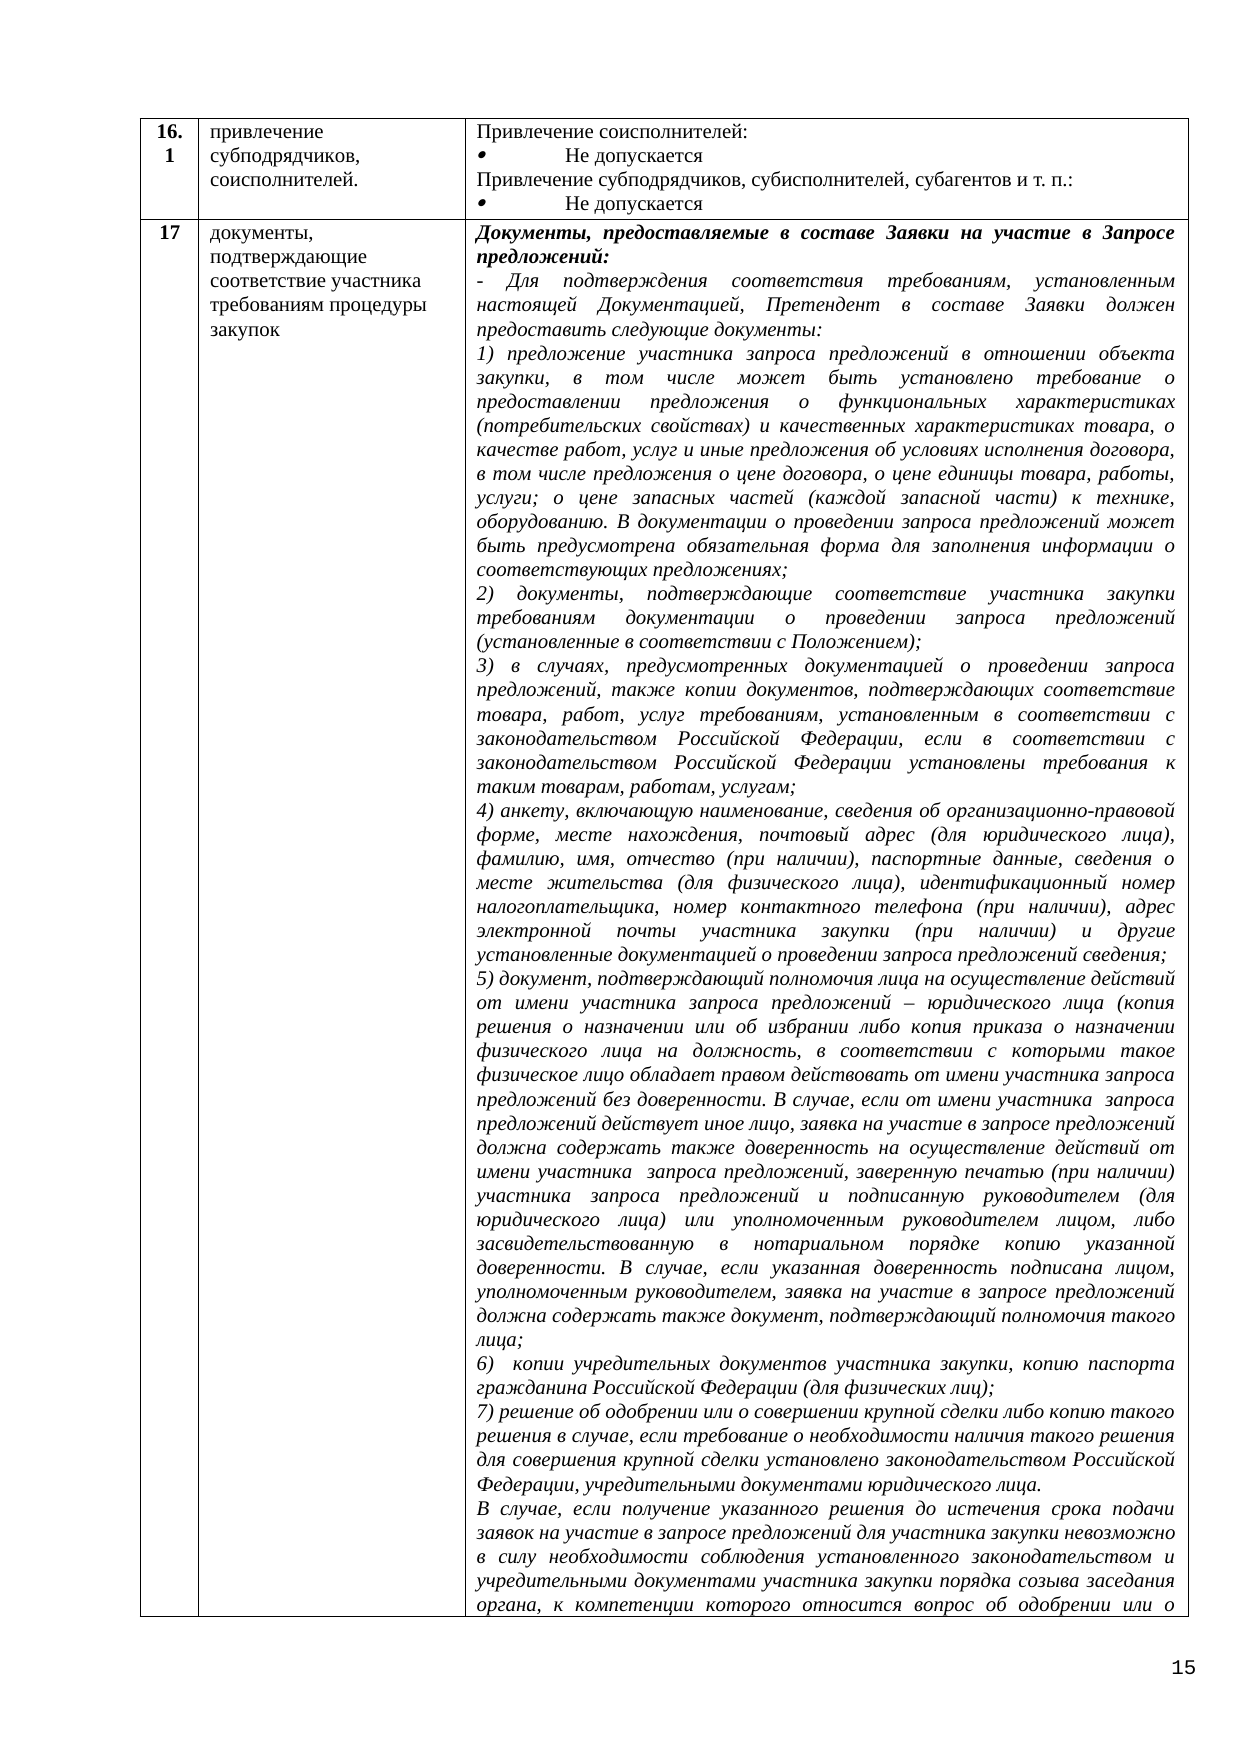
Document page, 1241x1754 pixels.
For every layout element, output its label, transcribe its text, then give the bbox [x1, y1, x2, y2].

table_cell привлечение субподрядчиков, соисполнителей. [199, 119, 465, 219]
table_cell Привлечение соисполнителей: Не допускается Привлечение субподрядчиков, субисполнителей, субагентов и т. п.: Не допускается [466, 119, 1188, 219]
table_cell 16.1 [141, 119, 198, 219]
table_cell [199, 220, 465, 1616]
table_cell 17 [141, 220, 198, 1616]
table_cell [466, 220, 1188, 1616]
